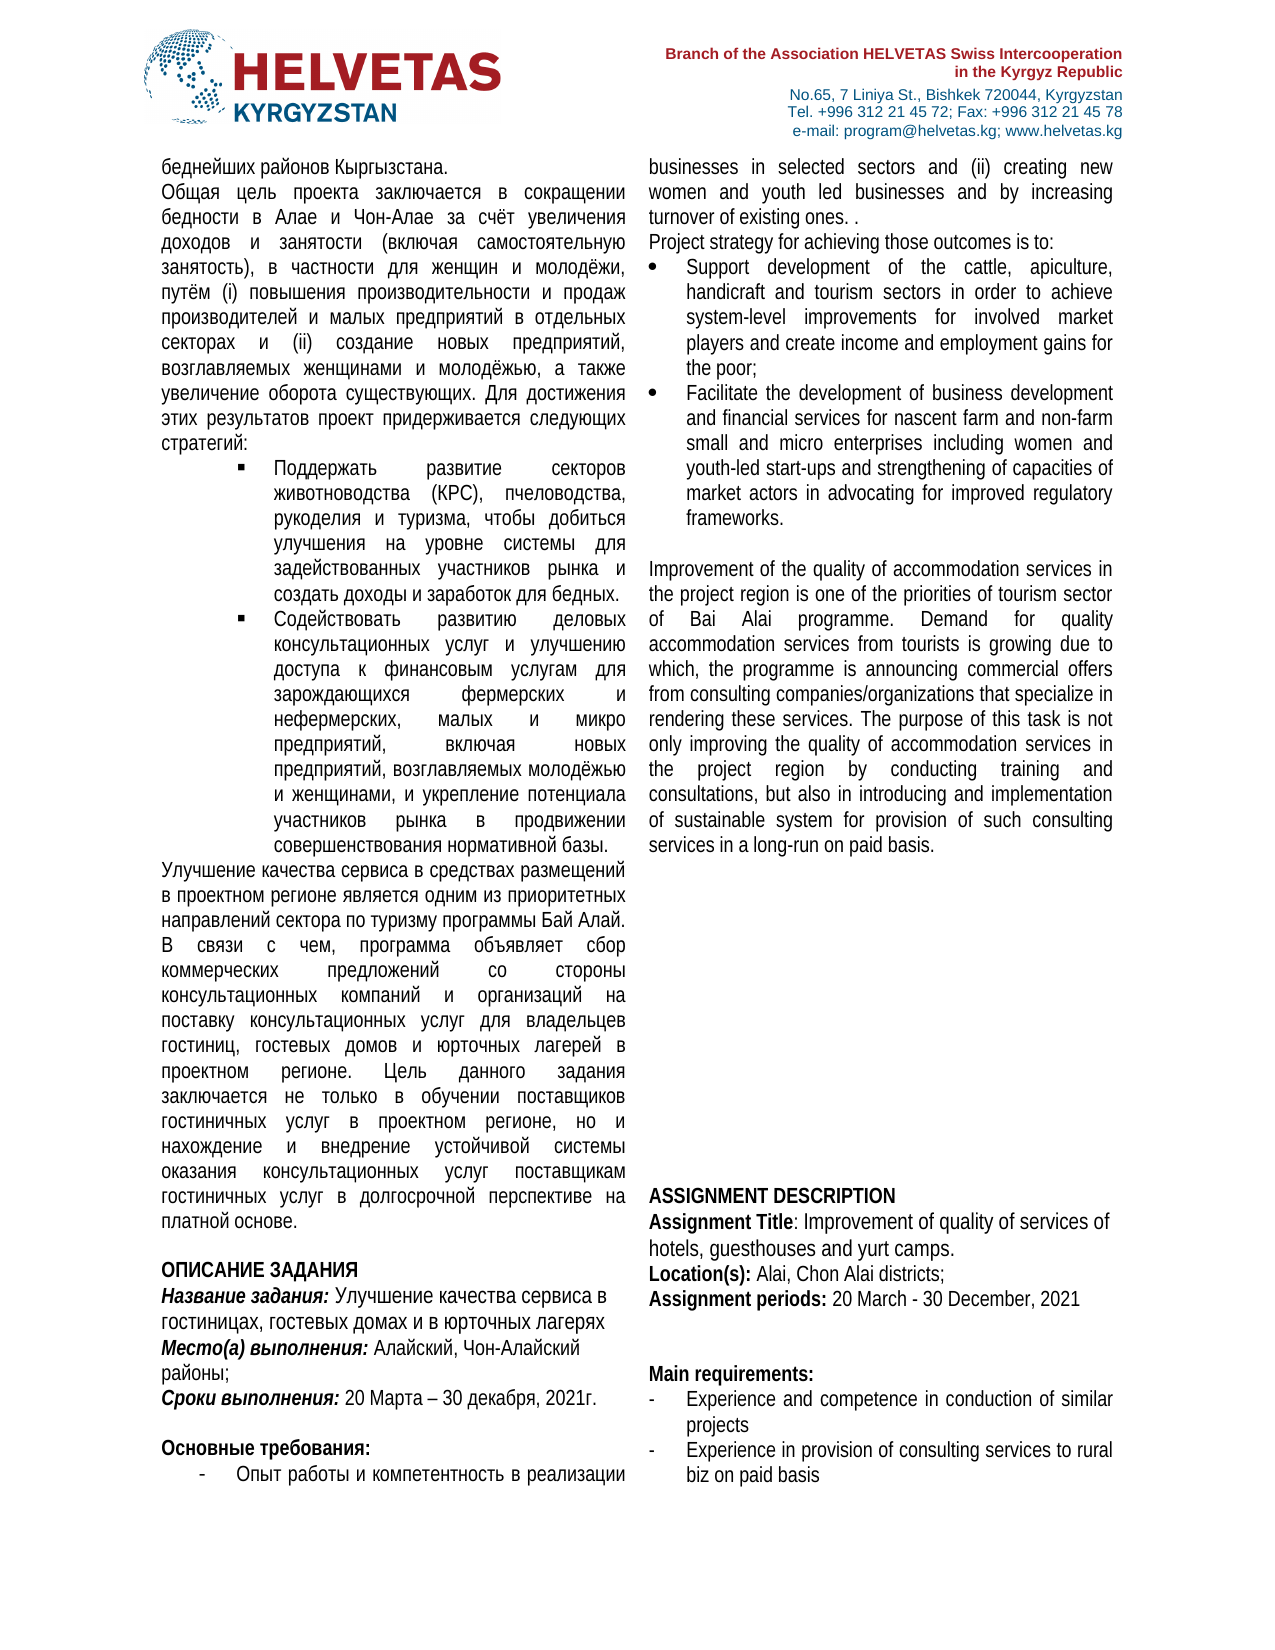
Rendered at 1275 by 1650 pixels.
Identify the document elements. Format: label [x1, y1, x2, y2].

picture [144, 29, 501, 124]
table_header [638, 154, 1125, 1487]
table_header [150, 154, 637, 1487]
